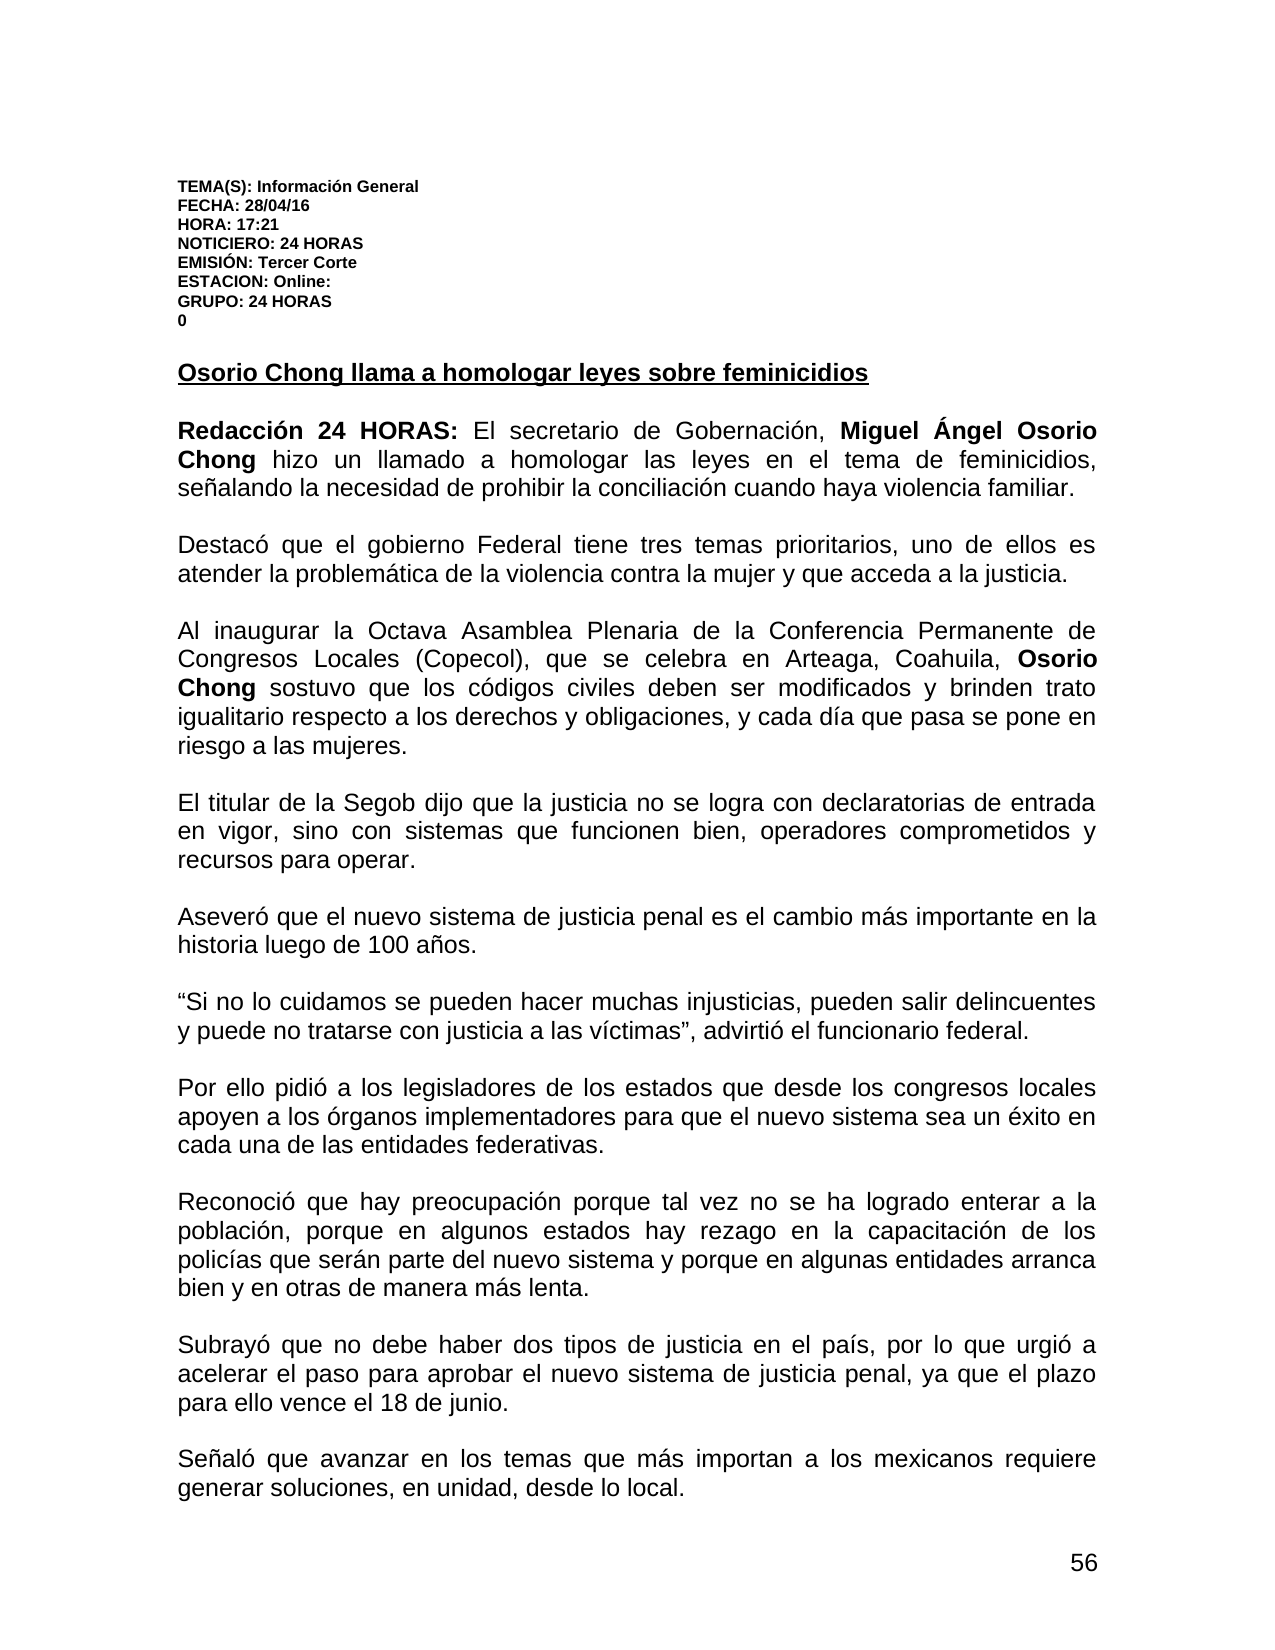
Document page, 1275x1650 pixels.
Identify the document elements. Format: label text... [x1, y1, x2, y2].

text Destacó que el gobierno Federal tiene tres temas prioritarios, uno de ellos es atender la problemática de la violencia contra la mujer y que acceda a la justicia. [177, 530, 1098, 588]
text Reconoció que hay preocupación porque tal vez no se ha logrado enterar a la población, porque en algunos estados hay rezago en la capacitación de los policías que serán parte del nuevo sistema y porque en algunas entidades arranca bien y en otras de manera más lenta. [177, 1187, 1098, 1302]
text “Si no lo cuidamos se pueden hacer muchas injusticias, pueden salir delincuentes y puede no tratarse con justicia a las víctimas”, advirtió el funcionario federal. [177, 987, 1098, 1045]
text El titular de la Segob dijo que la justicia no se logra con declaratorias de entrada en vigor, sino con sistemas que funcionen bien, operadores comprometidos y recursos para operar. [177, 787, 1098, 874]
text Señaló que avanzar en los temas que más importan a los mexicanos requiere generar soluciones, en unidad, desde lo local. [177, 1444, 1098, 1502]
text GRUPO: 24 HORAS [177, 291, 1098, 311]
text NOTICIERO: 24 HORAS [177, 234, 1098, 253]
text FECHA: 28/04/16 [177, 196, 1098, 215]
text Aseveró que el nuevo sistema de justicia penal es el cambio más importante en la historia luego de 100 años. [177, 902, 1098, 959]
text EMISIÓN: Tercer Corte [177, 253, 1098, 272]
text 0 [177, 311, 1098, 330]
text Redacción 24 HORAS: El secretario de Gobernación, Miguel Ángel Osorio Chong hizo un llamado a homologar las leyes en el tema de feminicidios, señalando la necesidad de prohibir la conciliación cuando haya violencia familiar. [177, 416, 1098, 502]
text HORA: 17:21 [177, 215, 1098, 234]
text Osorio Chong llama a homologar leyes sobre feminicidios [177, 358, 1098, 387]
text Subrayó que no debe haber dos tipos de justicia en el país, por lo que urgió a acelerar el paso para aprobar el nuevo sistema de justicia penal, ya que el plazo para ello vence el 18 de junio. [177, 1330, 1098, 1416]
text Al inaugurar la Octava Asamblea Plenaria de la Conferencia Permanente de Congresos Locales (Copecol), que se celebra en Arteaga, Coahuila, Osorio Chong sostuvo que los códigos civiles deben ser modificados y brinden trato igualitario respecto a los derechos y obligaciones, y cada día que pasa se pone en riesgo a las mujeres. [177, 616, 1098, 759]
text ESTACION: Online: [177, 272, 1098, 291]
text Por ello pidió a los legisladores de los estados que desde los congresos locales apoyen a los órganos implementadores para que el nuevo sistema sea un éxito en cada una de las entidades federativas. [177, 1073, 1098, 1159]
text TEMA(S): Información General [177, 176, 1098, 196]
